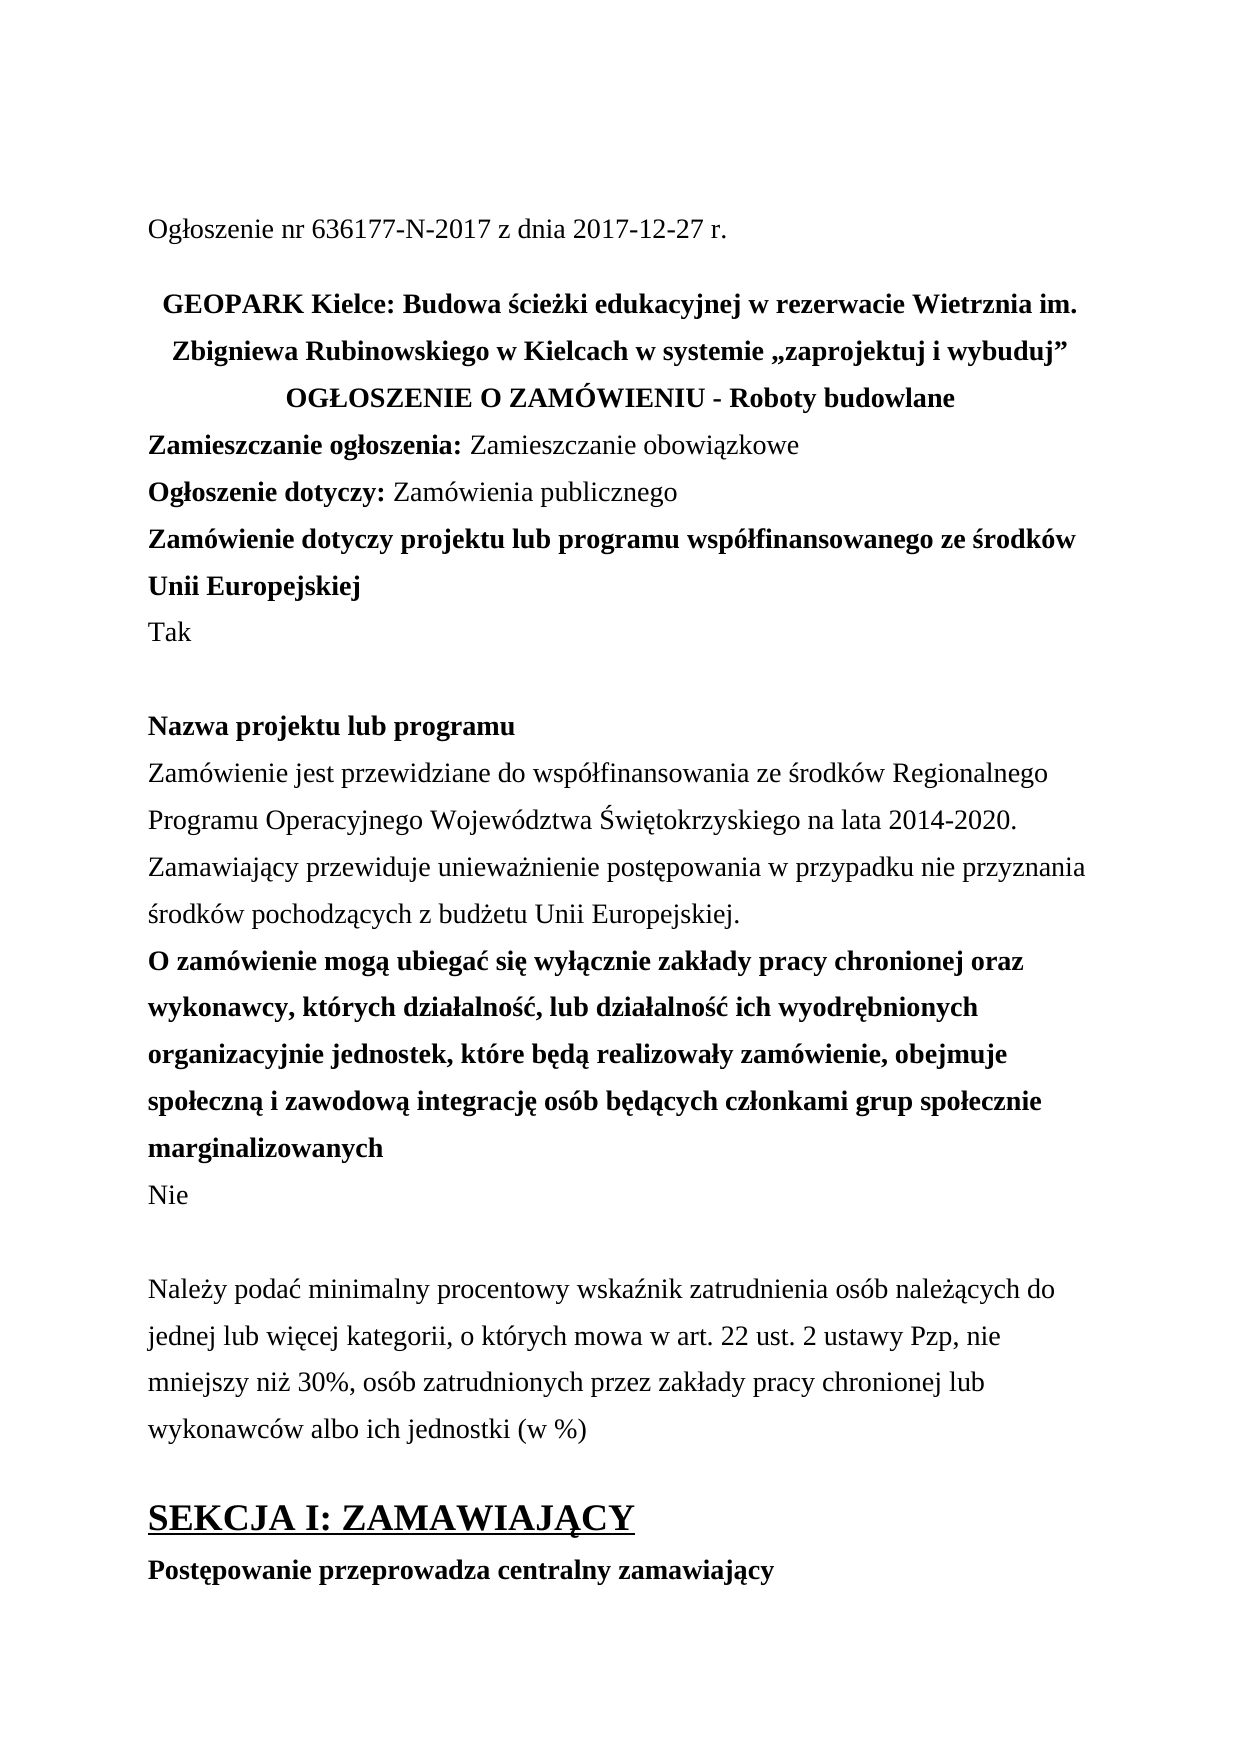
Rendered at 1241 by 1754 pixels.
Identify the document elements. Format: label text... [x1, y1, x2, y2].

text Zamieszczanie ogłoszenia: Zamieszczanie obowiązkowe [148, 413, 1093, 460]
text Nazwa projektu lub programu Zamówienie jest przewidziane do współfinansowania ze środków Regionalnego Programu Operacyjnego Województwa Świętokrzyskiego na lata 2014-2020. Zamawiający przewiduje unieważnienie postępowania w przypadku nie przyznania środków pochodzących z budżetu Unii Europejskiej. [148, 648, 1093, 929]
text Tak [148, 601, 1093, 648]
text Należy podać minimalny procentowy wskaźnik zatrudnienia osób należących do jednej lub więcej kategorii, o których mowa w art. 22 ust. 2 ustawy Pzp, nie mniejszy niż 30%, osób zatrudnionych przez zakłady pracy chronionej lub wykonawców albo ich jednostki (w %) [148, 1210, 1093, 1492]
text O zamówienie mogą ubiegać się wyłącznie zakłady pracy chronionej oraz wykonawcy, których działalność, lub działalność ich wyodrębnionych organizacyjnie jednostek, które będą realizowały zamówienie, obejmuje społeczną i zawodową integrację osób będących członkami grup społecznie marginalizowanych [148, 929, 1093, 1163]
text SEKCJA I: ZAMAWIAJĄCY [148, 1492, 1093, 1538]
text GEOPARK Kielce: Budowa ścieżki edukacyjnej w rezerwacie Wietrznia im. Zbigniewa Rubinowskiego w Kielcach w systemie „zaprojektuj i wybuduj” OGŁOSZENIE O ZAMÓWIENIU - Roboty budowlane [148, 273, 1093, 413]
text Zamówienie dotyczy projektu lub programu współfinansowanego ze środków Unii Europejskiej [148, 507, 1093, 601]
text Ogłoszenie nr 636177-N-2017 z dnia 2017-12-27 r. [148, 148, 1093, 273]
text Ogłoszenie dotyczy: Zamówienia publicznego [148, 460, 1093, 507]
text Nie [148, 1163, 1093, 1210]
text Postępowanie przeprowadza centralny zamawiający [148, 1538, 1093, 1585]
